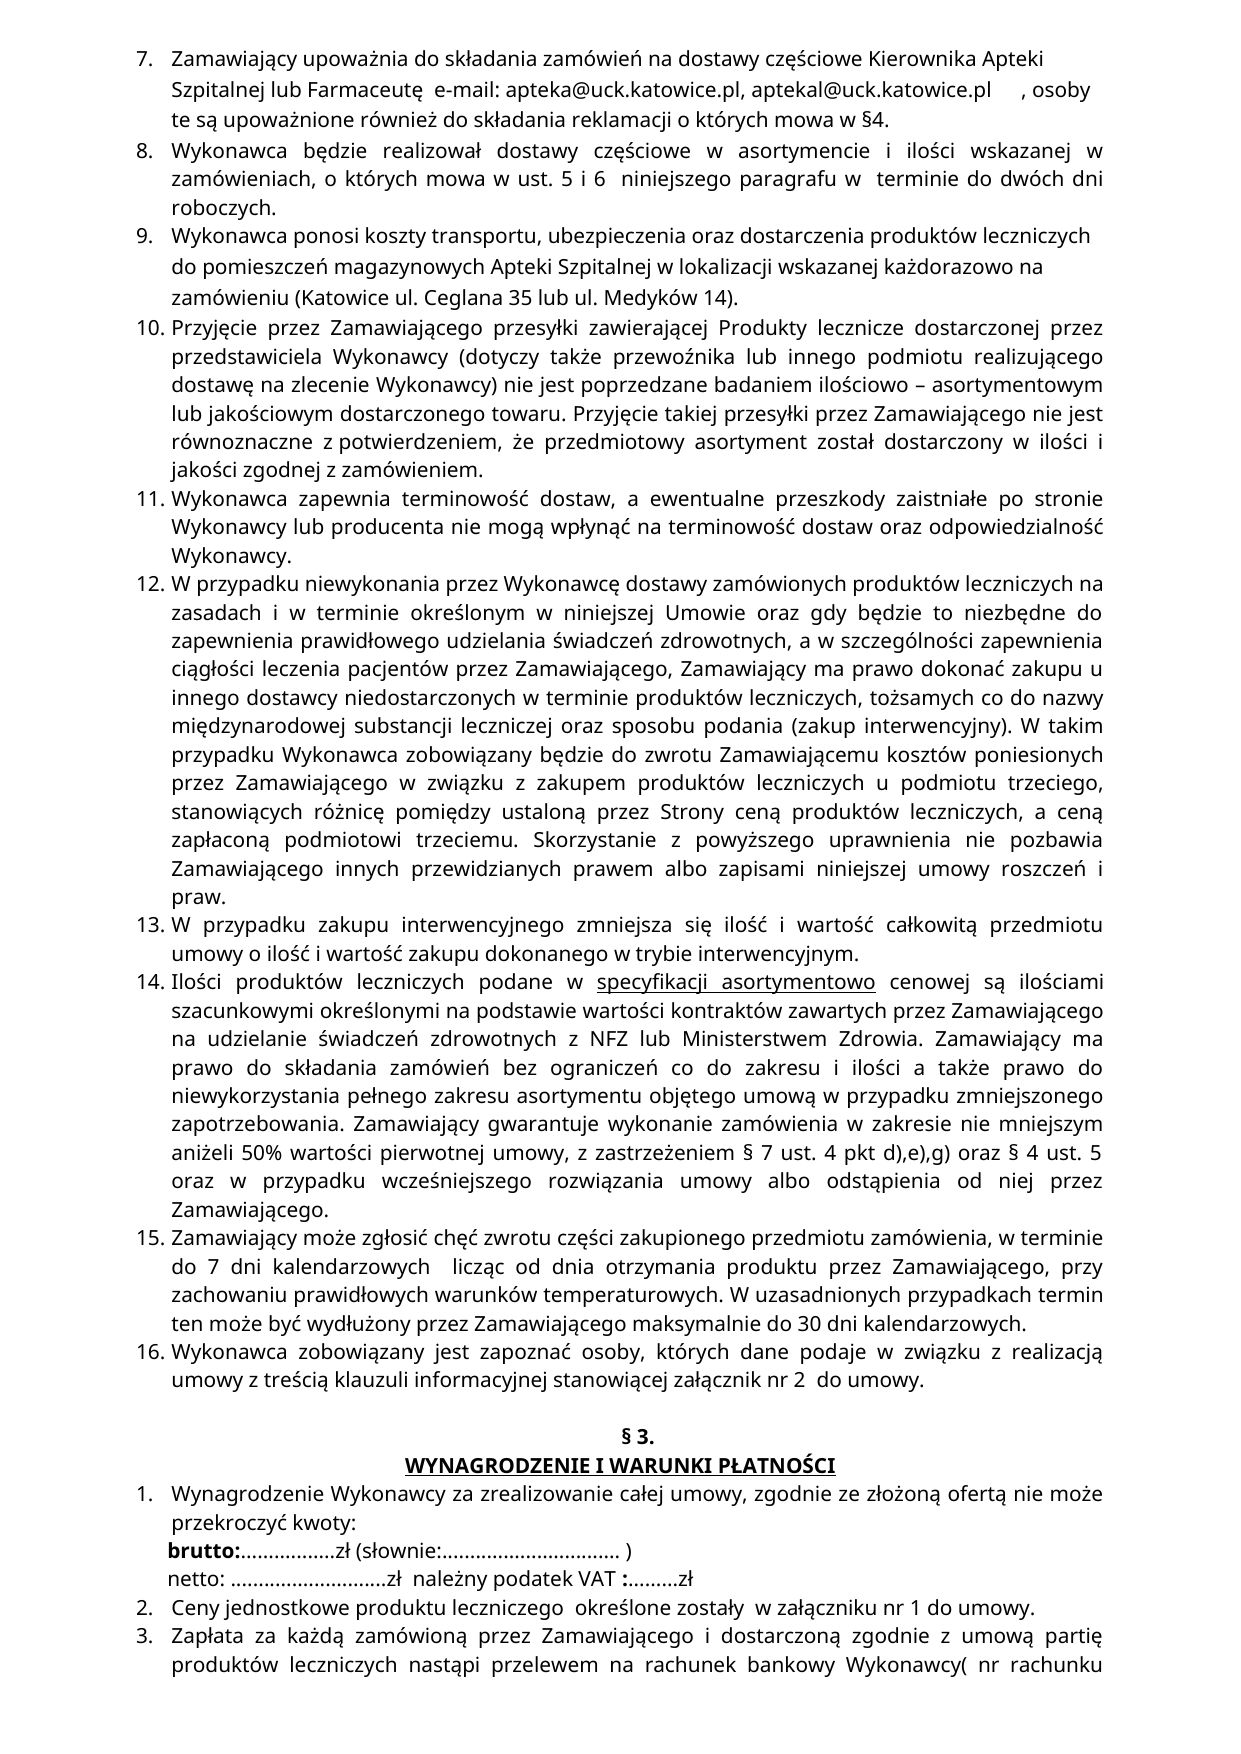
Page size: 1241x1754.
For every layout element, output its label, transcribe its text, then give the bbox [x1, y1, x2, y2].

text WYNAGRODZENIE I WARUNKI PŁATNOŚCI [136, 1451, 1104, 1479]
list Ilości produktów leczniczych podane w specyfikacji asortymentowo cenowej są ilościami szacunkowymi określonymi na podstawie wartości kontraktów zawartych przez Zamawiającego na udzielanie świadczeń zdrowotnych z NFZ lub Ministerstwem Zdrowia. Zamawiający ma prawo do składania zamówień bez ograniczeń co do zakresu i ilości a także prawo do niewykorzystania pełnego zakresu asortymentu objętego umową w przypadku zmniejszonego zapotrzebowania. Zamawiający gwarantuje wykonanie zamówienia w zakresie nie mniejszym aniżeli 50% wartości pierwotnej umowy, z zastrzeżeniem § 7 ust. 4 pkt d),e),g) oraz § 4 ust. 5 oraz w przypadku wcześniejszego rozwiązania umowy albo odstąpienia od niej przez Zamawiającego. [136, 967, 1104, 1223]
list Wykonawca zobowiązany jest zapoznać osoby, których dane podaje w związku z realizacją umowy z treścią klauzuli informacyjnej stanowiącej załącznik nr 2 do umowy. [136, 1337, 1104, 1394]
list Wykonawca ponosi koszty transportu, ubezpieczenia oraz dostarczenia produktów leczniczych do pomieszczeń magazynowych Apteki Szpitalnej w lokalizacji wskazanej każdorazowo na zamówieniu (Katowice ul. Ceglana 35 lub ul. Medyków 14). [136, 221, 1104, 311]
list Zamawiający upoważnia do składania zamówień na dostawy częściowe Kierownika Apteki Szpitalnej lub Farmaceutę e-mail: apteka@uck.katowice.pl, aptekal@uck.katowice.pl , osoby te są upoważnione również do składania reklamacji o których mowa w §4. [136, 44, 1104, 134]
list Wykonawca zapewnia terminowość dostaw, a ewentualne przeszkody zaistniałe po stronie Wykonawcy lub producenta nie mogą wpłynąć na terminowość dostaw oraz odpowiedzialność Wykonawcy. [136, 484, 1104, 569]
list Ceny jednostkowe produktu leczniczego określone zostały w załączniku nr 1 do umowy. [136, 1593, 1104, 1621]
list W przypadku zakupu interwencyjnego zmniejsza się ilość i wartość całkowitą przedmiotu umowy o ilość i wartość zakupu dokonanego w trybie interwencyjnym. [136, 911, 1104, 967]
list W przypadku niewykonania przez Wykonawcę dostawy zamówionych produktów leczniczych na zasadach i w terminie określonym w niniejszej Umowie oraz gdy będzie to niezbędne do zapewnienia prawidłowego udzielania świadczeń zdrowotnych, a w szczególności zapewnienia ciągłości leczenia pacjentów przez Zamawiającego, Zamawiający ma prawo dokonać zakupu u innego dostawcy niedostarczonych w terminie produktów leczniczych, tożsamych co do nazwy międzynarodowej substancji leczniczej oraz sposobu podania (zakup interwencyjny). W takim przypadku Wykonawca zobowiązany będzie do zwrotu Zamawiającemu kosztów poniesionych przez Zamawiającego w związku z zakupem produktów leczniczych u podmiotu trzeciego, stanowiących różnicę pomiędzy ustaloną przez Strony ceną produktów leczniczych, a ceną zapłaconą podmiotowi trzeciemu. Skorzystanie z powyższego uprawnienia nie pozbawia Zamawiającego innych przewidzianych prawem albo zapisami niniejszej umowy roszczeń i praw. [136, 569, 1104, 911]
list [136, 1621, 1104, 1678]
text § 3. [171, 1422, 1104, 1451]
list Wykonawca będzie realizował dostawy częściowe w asortymencie i ilości wskazanej w zamówieniach, o których mowa w ust. 5 i 6 niniejszego paragrafu w terminie do dwóch dni roboczych. [136, 136, 1104, 221]
list Zamawiający może zgłosić chęć zwrotu części zakupionego przedmiotu zamówienia, w terminie do 7 dni kalendarzowych licząc od dnia otrzymania produktu przez Zamawiającego, przy zachowaniu prawidłowych warunków temperaturowych. W uzasadnionych przypadkach termin ten może być wydłużony przez Zamawiającego maksymalnie do 30 dni kalendarzowych. [136, 1223, 1104, 1337]
text brutto:.................zł (słownie:................................ ) netto: ............................zł należny podatek VAT :.........zł [167, 1536, 1104, 1593]
list Wynagrodzenie Wykonawcy za zrealizowanie całej umowy, zgodnie ze złożoną ofertą nie może przekroczyć kwoty: [136, 1479, 1104, 1536]
list Przyjęcie przez Zamawiającego przesyłki zawierającej Produkty lecznicze dostarczonej przez przedstawiciela Wykonawcy (dotyczy także przewoźnika lub innego podmiotu realizującego dostawę na zlecenie Wykonawcy) nie jest poprzedzane badaniem ilościowo – asortymentowym lub jakościowym dostarczonego towaru. Przyjęcie takiej przesyłki przez Zamawiającego nie jest równoznaczne z potwierdzeniem, że przedmiotowy asortyment został dostarczony w ilości i jakości zgodnej z zamówieniem. [136, 313, 1104, 484]
